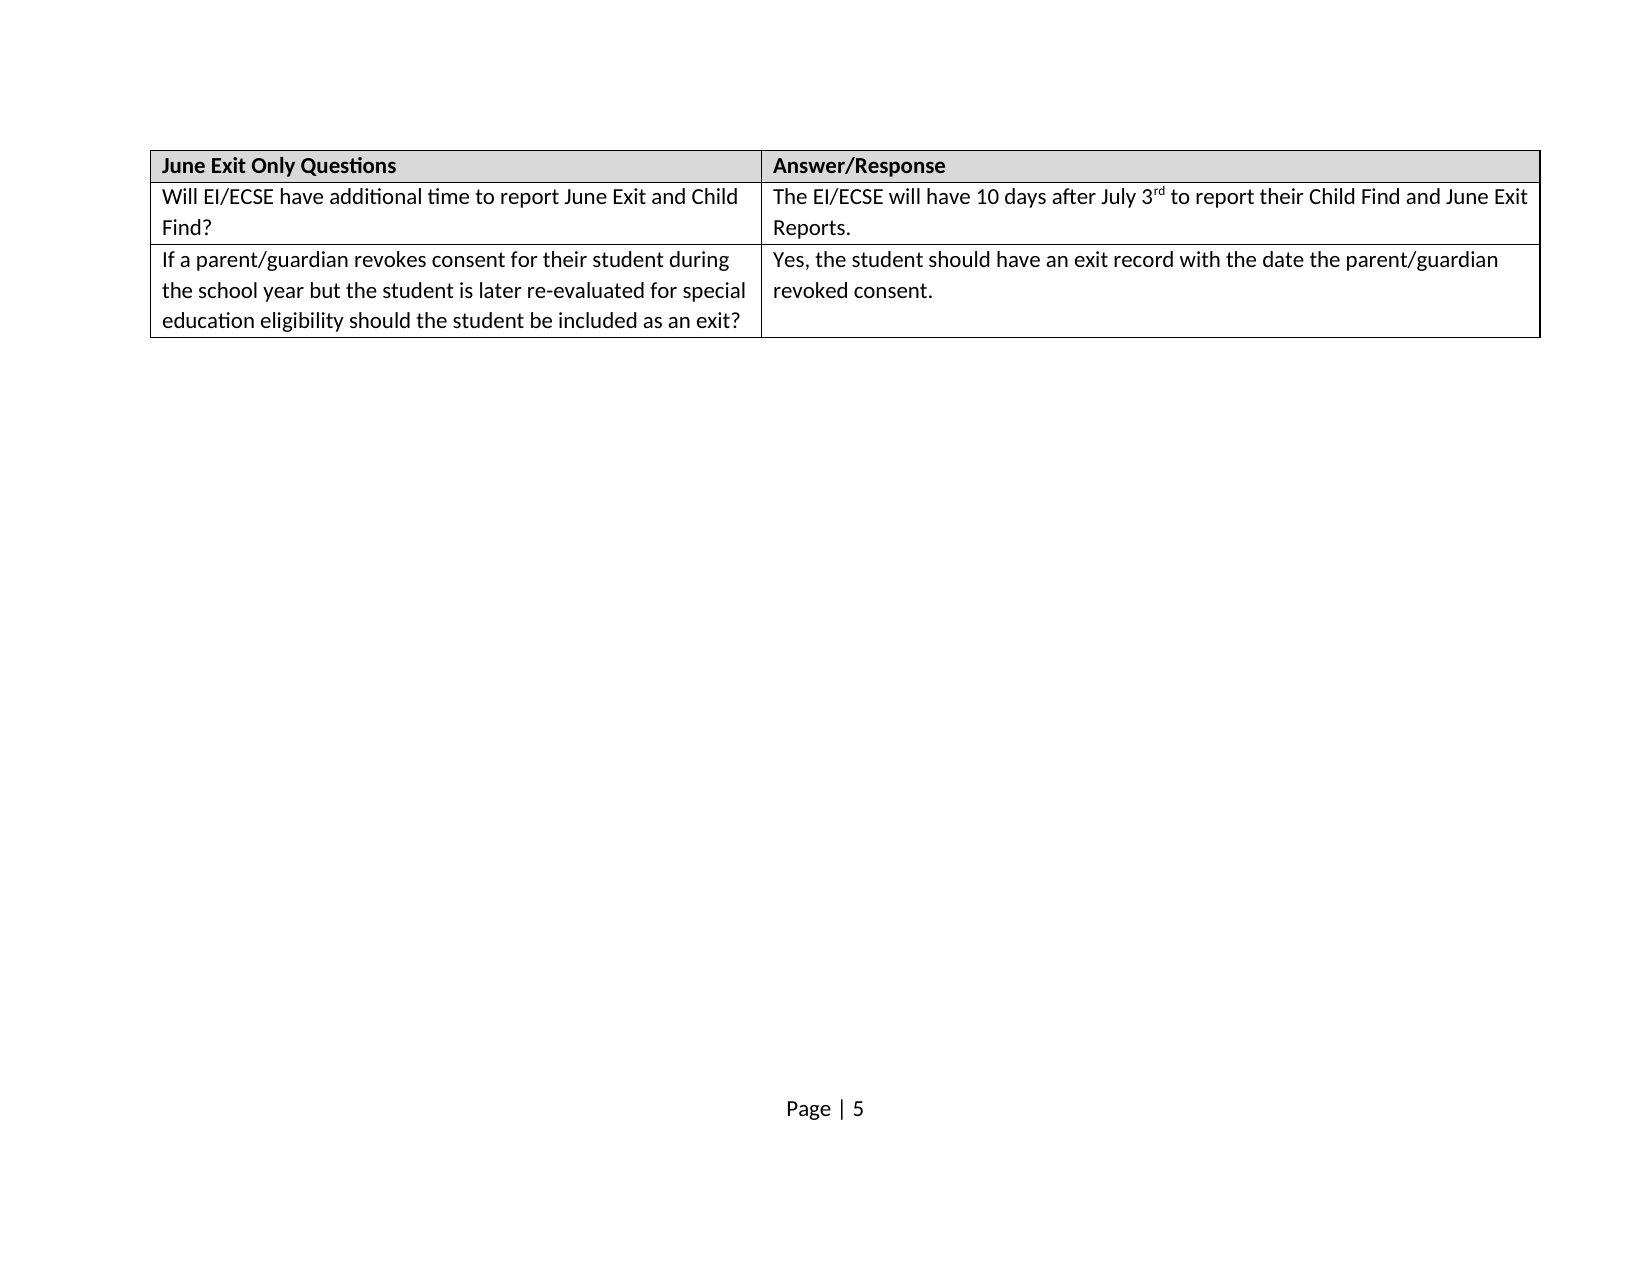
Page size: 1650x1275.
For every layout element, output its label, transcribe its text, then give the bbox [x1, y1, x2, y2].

table_cell Will EI/ECSE have additional time to report June Exit and Child Find? [151, 183, 761, 244]
table_cell Yes, the student should have an exit record with the date the parent/guardian revoked consent. [762, 245, 1539, 337]
table_cell The EI/ECSE will have 10 days after July 3rd to report their Child Find and June Exit Reports. [762, 183, 1539, 244]
table_header Answer/Response [762, 151, 1539, 182]
table_cell If a parent/guardian revokes consent for their student during the school year but the student is later re-evaluated for special education eligibility should the student be included as an exit? [151, 245, 761, 337]
table_header June Exit Only Questions [151, 151, 761, 182]
